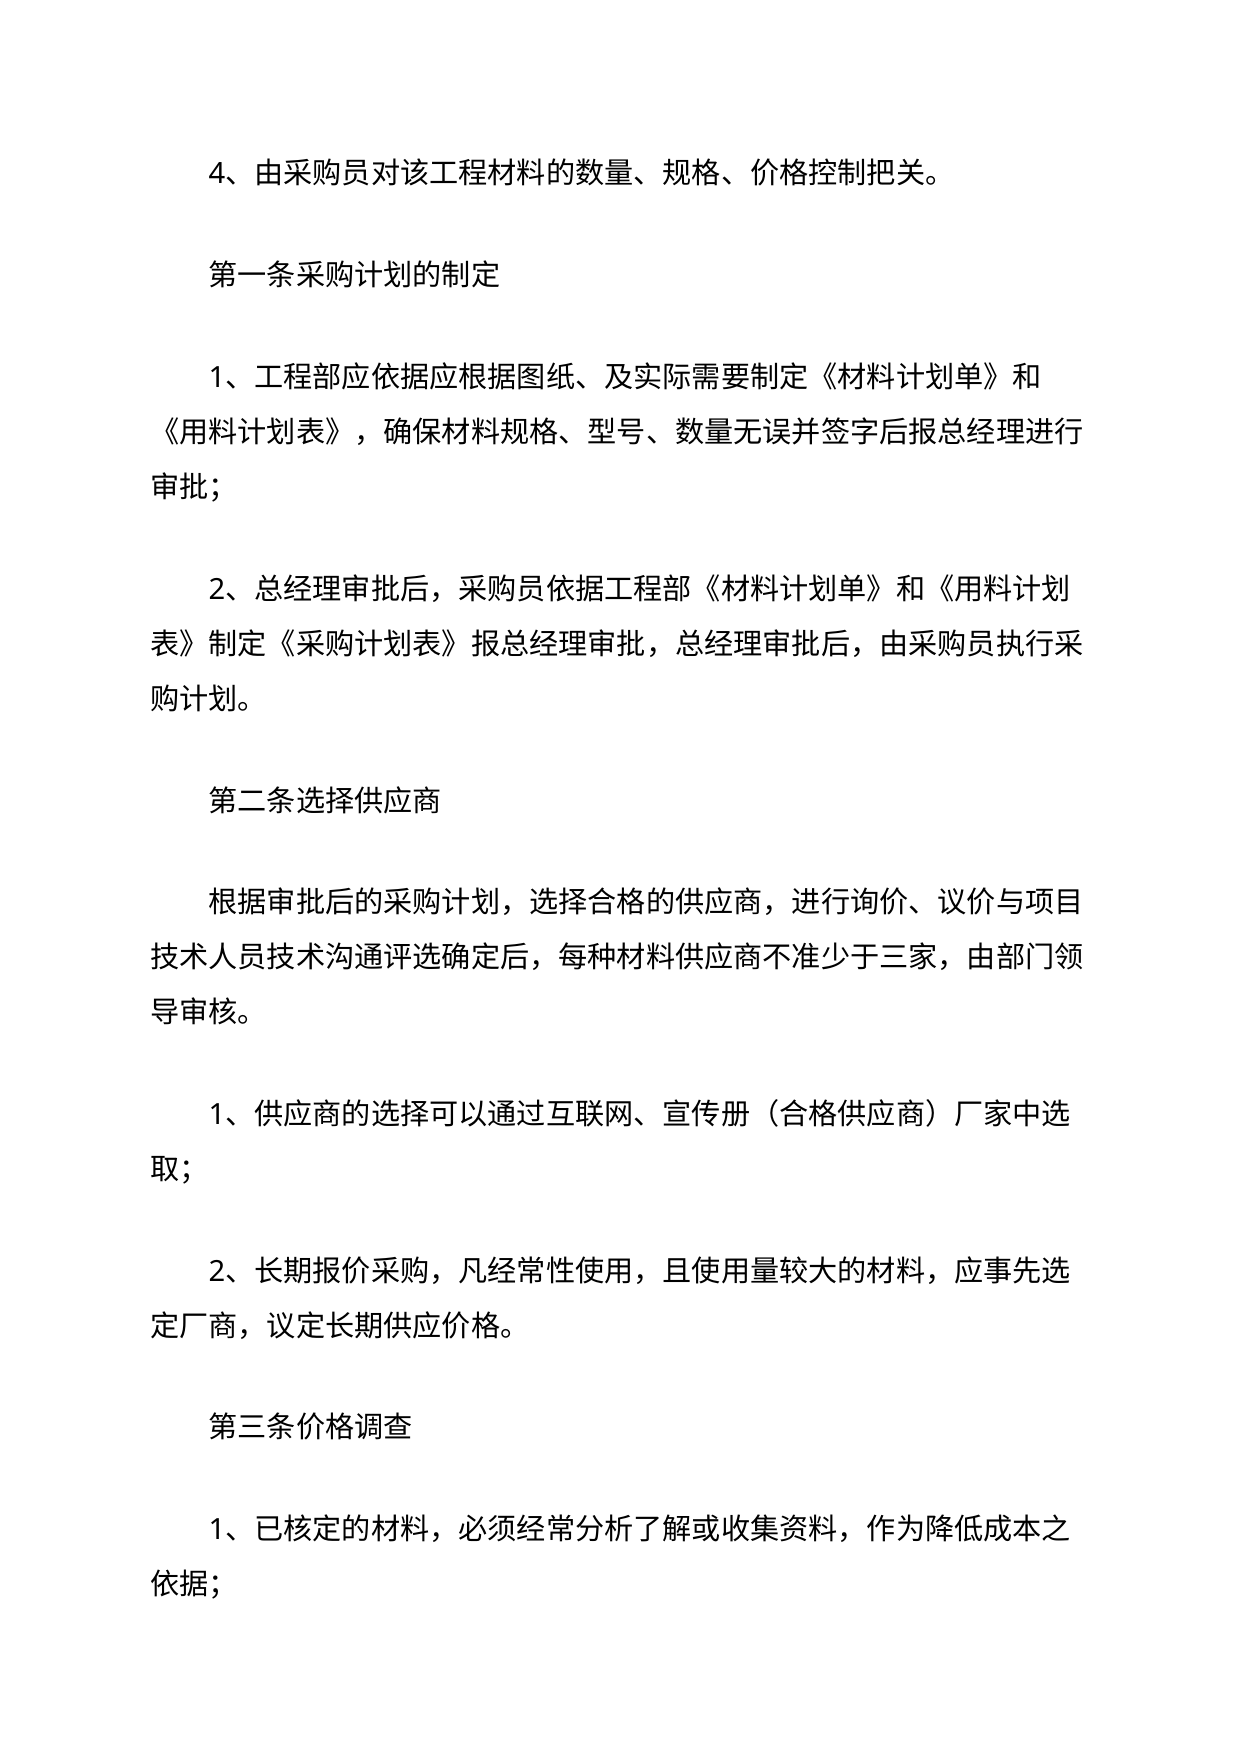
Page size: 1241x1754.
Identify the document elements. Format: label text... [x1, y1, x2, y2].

text 第一条采购计划的制定 [150, 252, 1090, 294]
text 1、已核定的材料，必须经常分析了解或收集资料，作为降低成本之依据； [150, 1506, 1090, 1603]
text 2、长期报价采购，凡经常性使用，且使用量较大的材料，应事先选定厂商，议定长期供应价格。 [150, 1247, 1090, 1344]
text 根据审批后的采购计划，选择合格的供应商，进行询价、议价与项目技术人员技术沟通评选确定后，每种材料供应商不准少于三家，由部门领导审核。 [150, 879, 1090, 1031]
text 第三条价格调查 [150, 1404, 1090, 1446]
text 1、供应商的选择可以通过互联网、宣传册（合格供应商）厂家中选取； [150, 1090, 1090, 1188]
text 第二条选择供应商 [150, 777, 1090, 819]
text 2、总经理审批后，采购员依据工程部《材料计划单》和《用料计划表》制定《采购计划表》报总经理审批，总经理审批后，由采购员执行采购计划。 [150, 565, 1090, 718]
text 4、由采购员对该工程材料的数量、规格、价格控制把关。 [150, 150, 1090, 192]
text 1、工程部应依据应根据图纸、及实际需要制定《材料计划单》和《用料计划表》，确保材料规格、型号、数量无误并签字后报总经理进行审批； [150, 354, 1090, 506]
